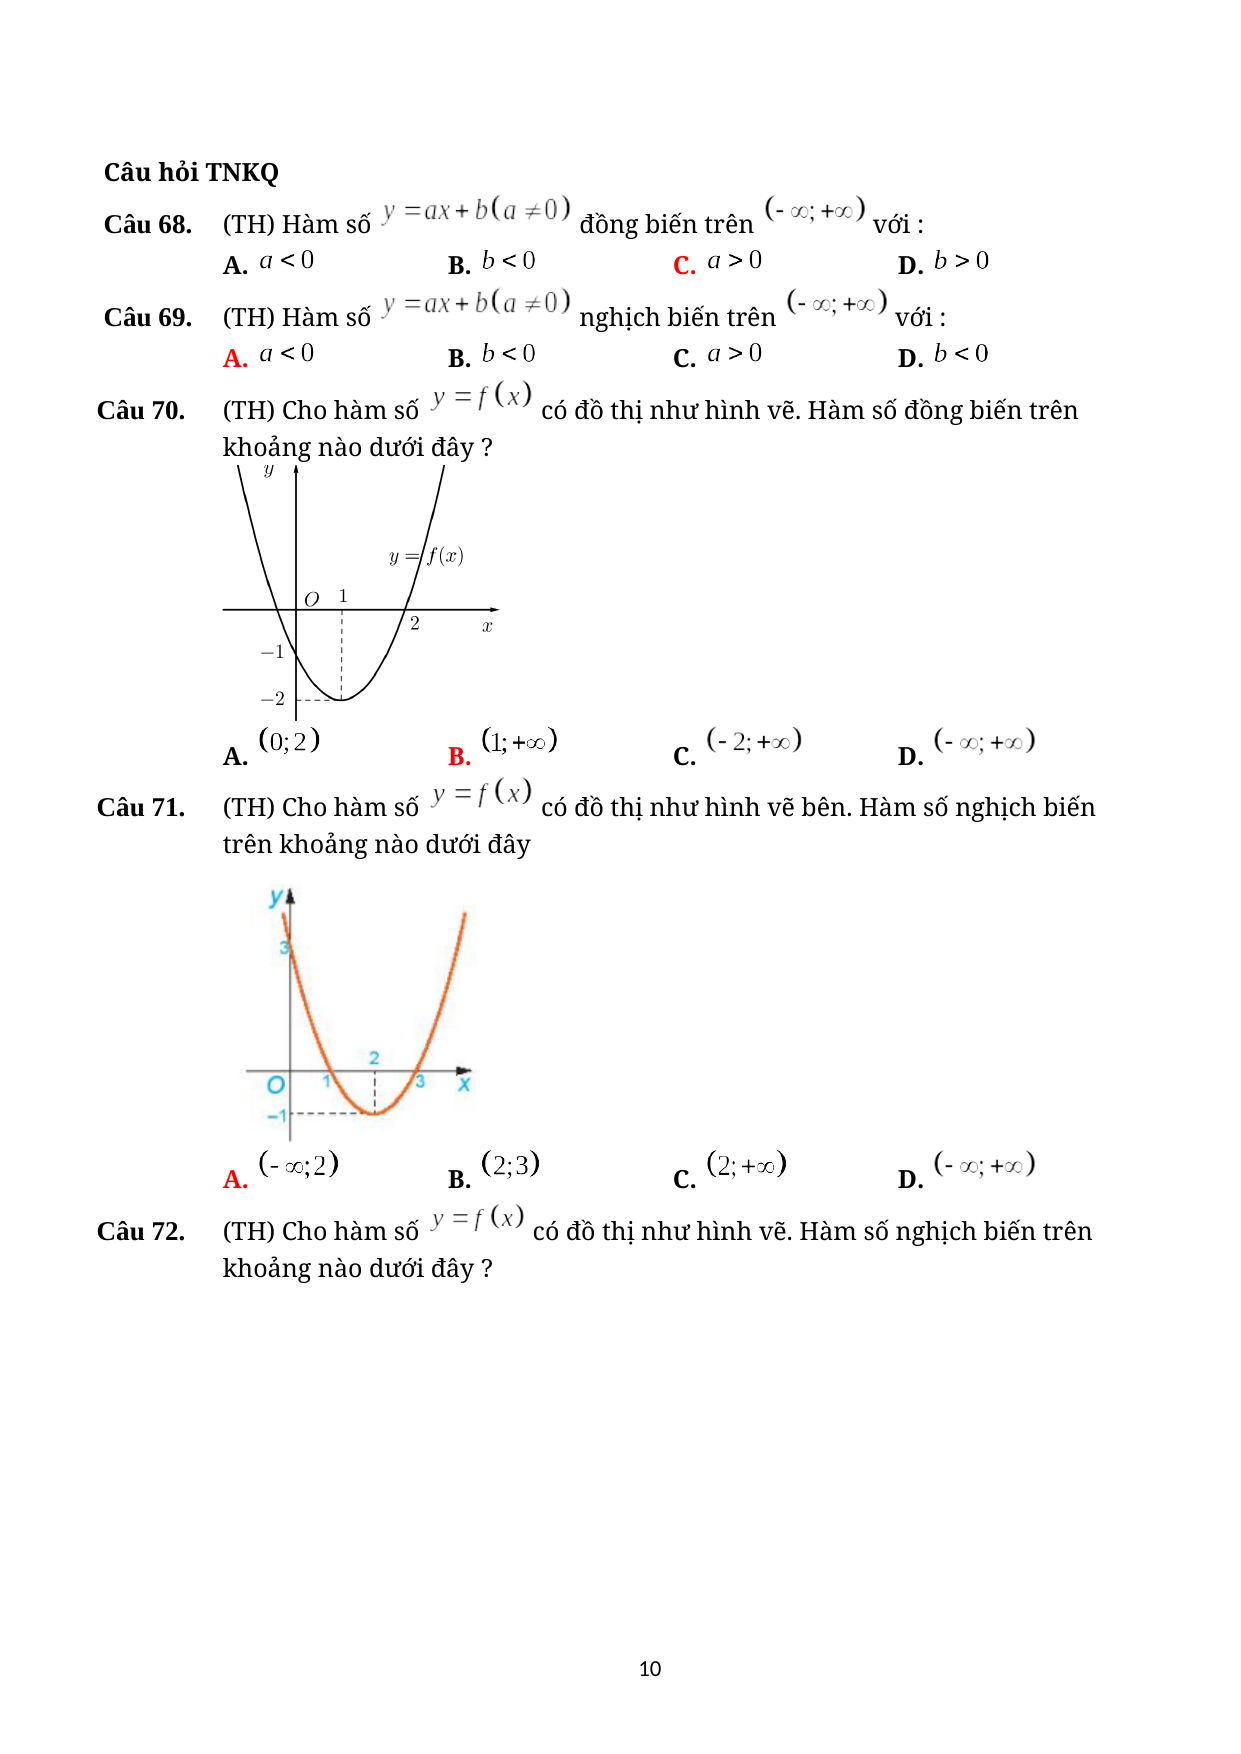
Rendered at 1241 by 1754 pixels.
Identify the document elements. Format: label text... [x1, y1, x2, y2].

list (TH) Cho hàm số có đồ thị như hình vẽ bên. Hàm số nghịch biến trên khoảng nào dưới đây A. B. C. D. [185, 775, 1152, 1196]
list (TH) Cho hàm số có đồ thị như hình vẽ. Hàm số đồng biến trên khoảng nào dưới đây ? A. B. C. D. [185, 377, 1152, 772]
picture [222, 862, 512, 1145]
picture [222, 465, 502, 721]
list (TH) Hàm số nghịch biến trên với : A. B. C. D. [192, 284, 1152, 375]
text Câu hỏi TNKQ [103, 155, 1152, 189]
list (TH) Hàm số đồng biến trên với : A. B. C. D. [192, 192, 1152, 282]
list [185, 1198, 1152, 1284]
